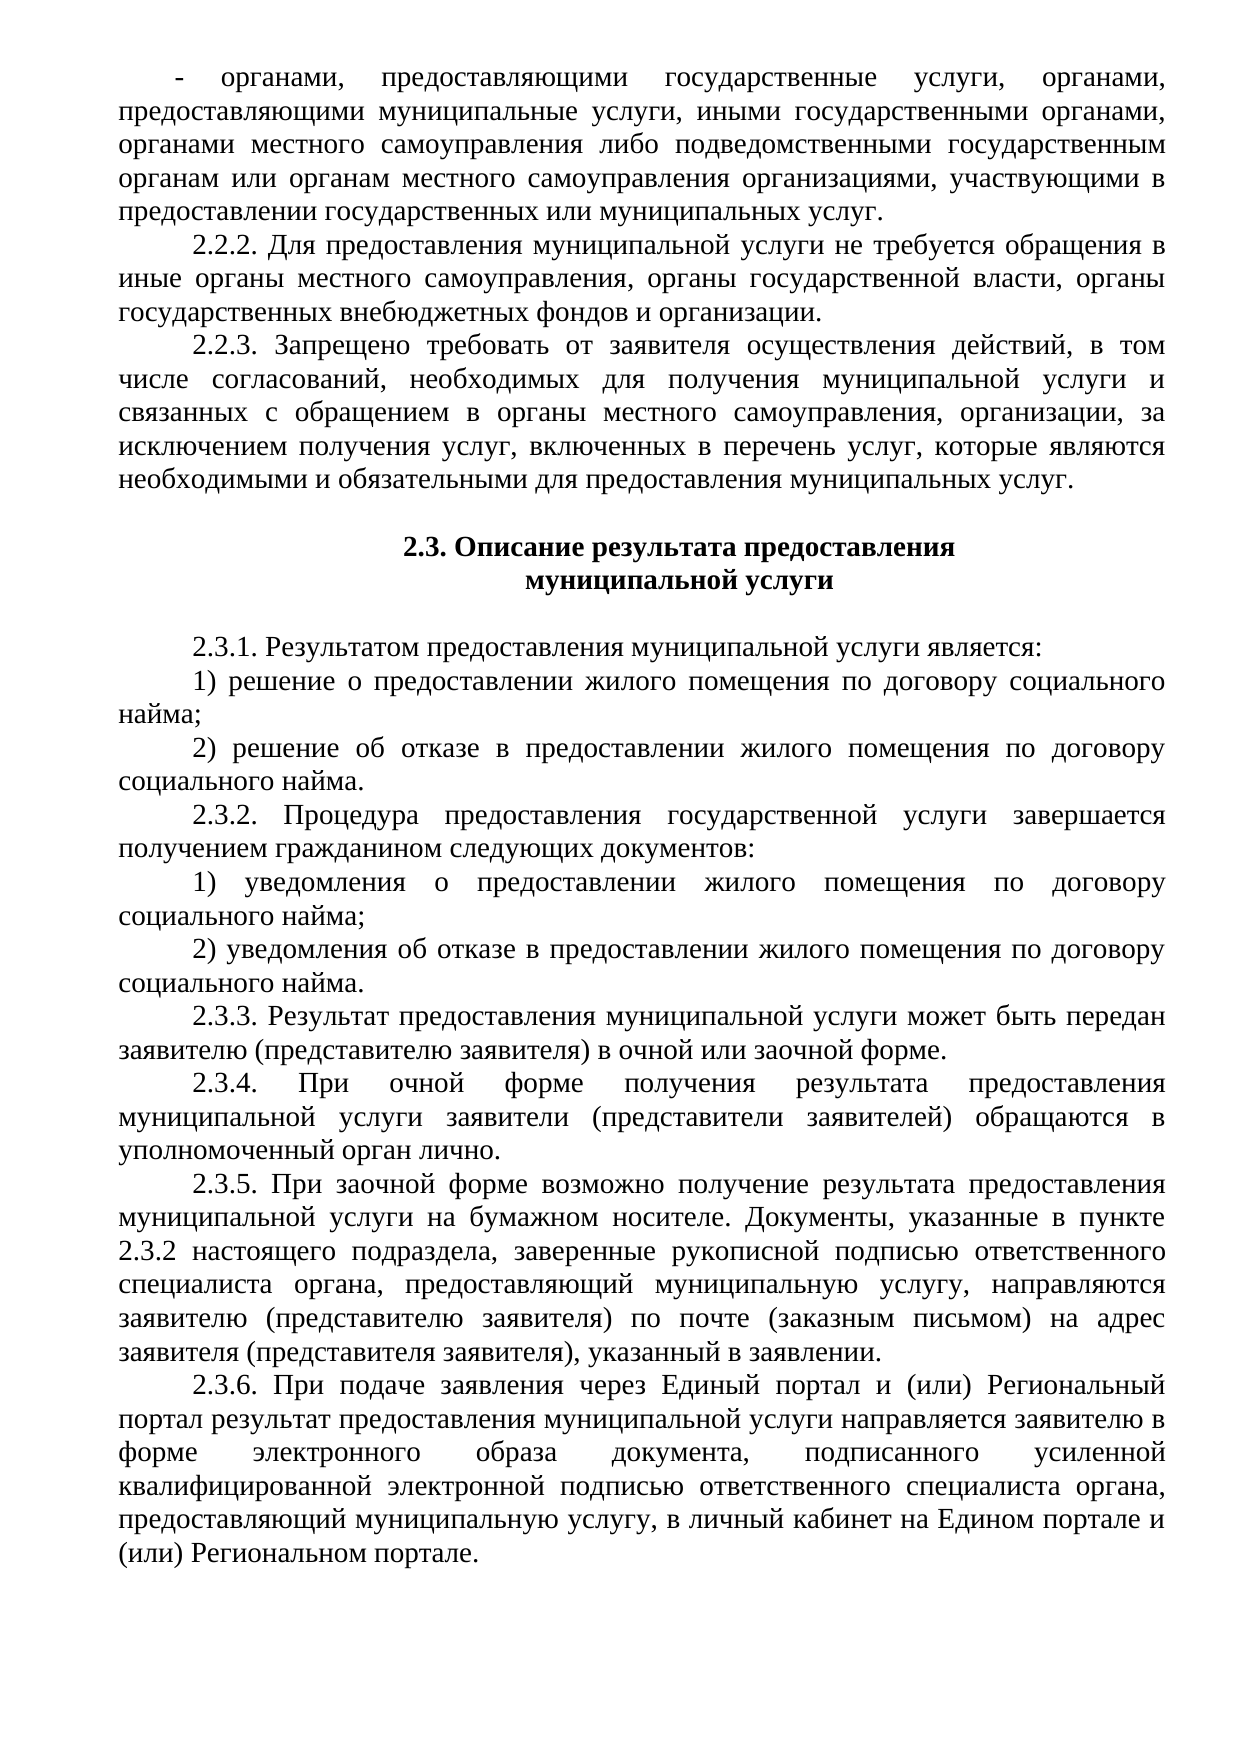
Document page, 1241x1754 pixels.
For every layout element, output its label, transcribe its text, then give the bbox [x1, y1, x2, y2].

text муниципальной услуги [118, 562, 1167, 596]
text 1) решение о предоставлении жилого помещения по договору социального найма; [118, 663, 1167, 730]
text 2.2.2. Для предоставления муниципальной услуги не требуется обращения в иные органы местного самоуправления, органы государственной власти, органы государственных внебюджетных фондов и организации. [118, 227, 1167, 327]
text 1) уведомления о предоставлении жилого помещения по договору социального найма; [118, 864, 1167, 931]
text 2) решение об отказе в предоставлении жилого помещения по договору социального найма. [118, 730, 1167, 797]
text 2.2.3. Запрещено требовать от заявителя осуществления действий, в том числе согласований, необходимых для получения муниципальной услуги и связанных с обращением в органы местного самоуправления, организации, за исключением получения услуг, включенных в перечень услуг, которые являются необходимыми и обязательными для предоставления муниципальных услуг. [118, 327, 1167, 495]
text 2.3.2. Процедура предоставления государственной услуги завершается получением гражданином следующих документов: [118, 797, 1167, 864]
text 2.3.6. При подаче заявления через Единый портал и (или) Региональный портал результат предоставления муниципальной услуги направляется заявителю в форме электронного образа документа, подписанного усиленной квалифицированной электронной подписью ответственного специалиста органа, предоставляющий муниципальную услугу, в личный кабинет на Едином портале и (или) Региональном портале. [118, 1367, 1167, 1568]
text 2.3.4. При очной форме получения результата предоставления муниципальной услуги заявители (представители заявителей) обращаются в уполномоченный орган лично. [118, 1065, 1167, 1166]
text 2.3.1. Результатом предоставления муниципальной услуги является: [118, 629, 1167, 663]
text 2.3.5. При заочной форме возможно получение результата предоставления муниципальной услуги на бумажном носителе. Документы, указанные в пункте 2.3.2 настоящего подраздела, заверенные рукописной подписью ответственного специалиста органа, предоставляющий муниципальную услугу, направляются заявителю (представителю заявителя) по почте (заказным письмом) на адрес заявителя (представителя заявителя), указанный в заявлении. [118, 1166, 1167, 1367]
text 2) уведомления об отказе в предоставлении жилого помещения по договору социального найма. [118, 931, 1167, 998]
text - органами, предоставляющими государственные услуги, органами, предоставляющими муниципальные услуги, иными государственными органами, органами местного самоуправления либо подведомственными государственным органам или органам местного самоуправления организациями, участвующими в предоставлении государственных или муниципальных услуг. [118, 59, 1167, 227]
text 2.3.3. Результат предоставления муниципальной услуги может быть передан заявителю (представителю заявителя) в очной или заочной форме. [118, 998, 1167, 1065]
text 2.3. Описание результата предоставления [118, 529, 1167, 562]
